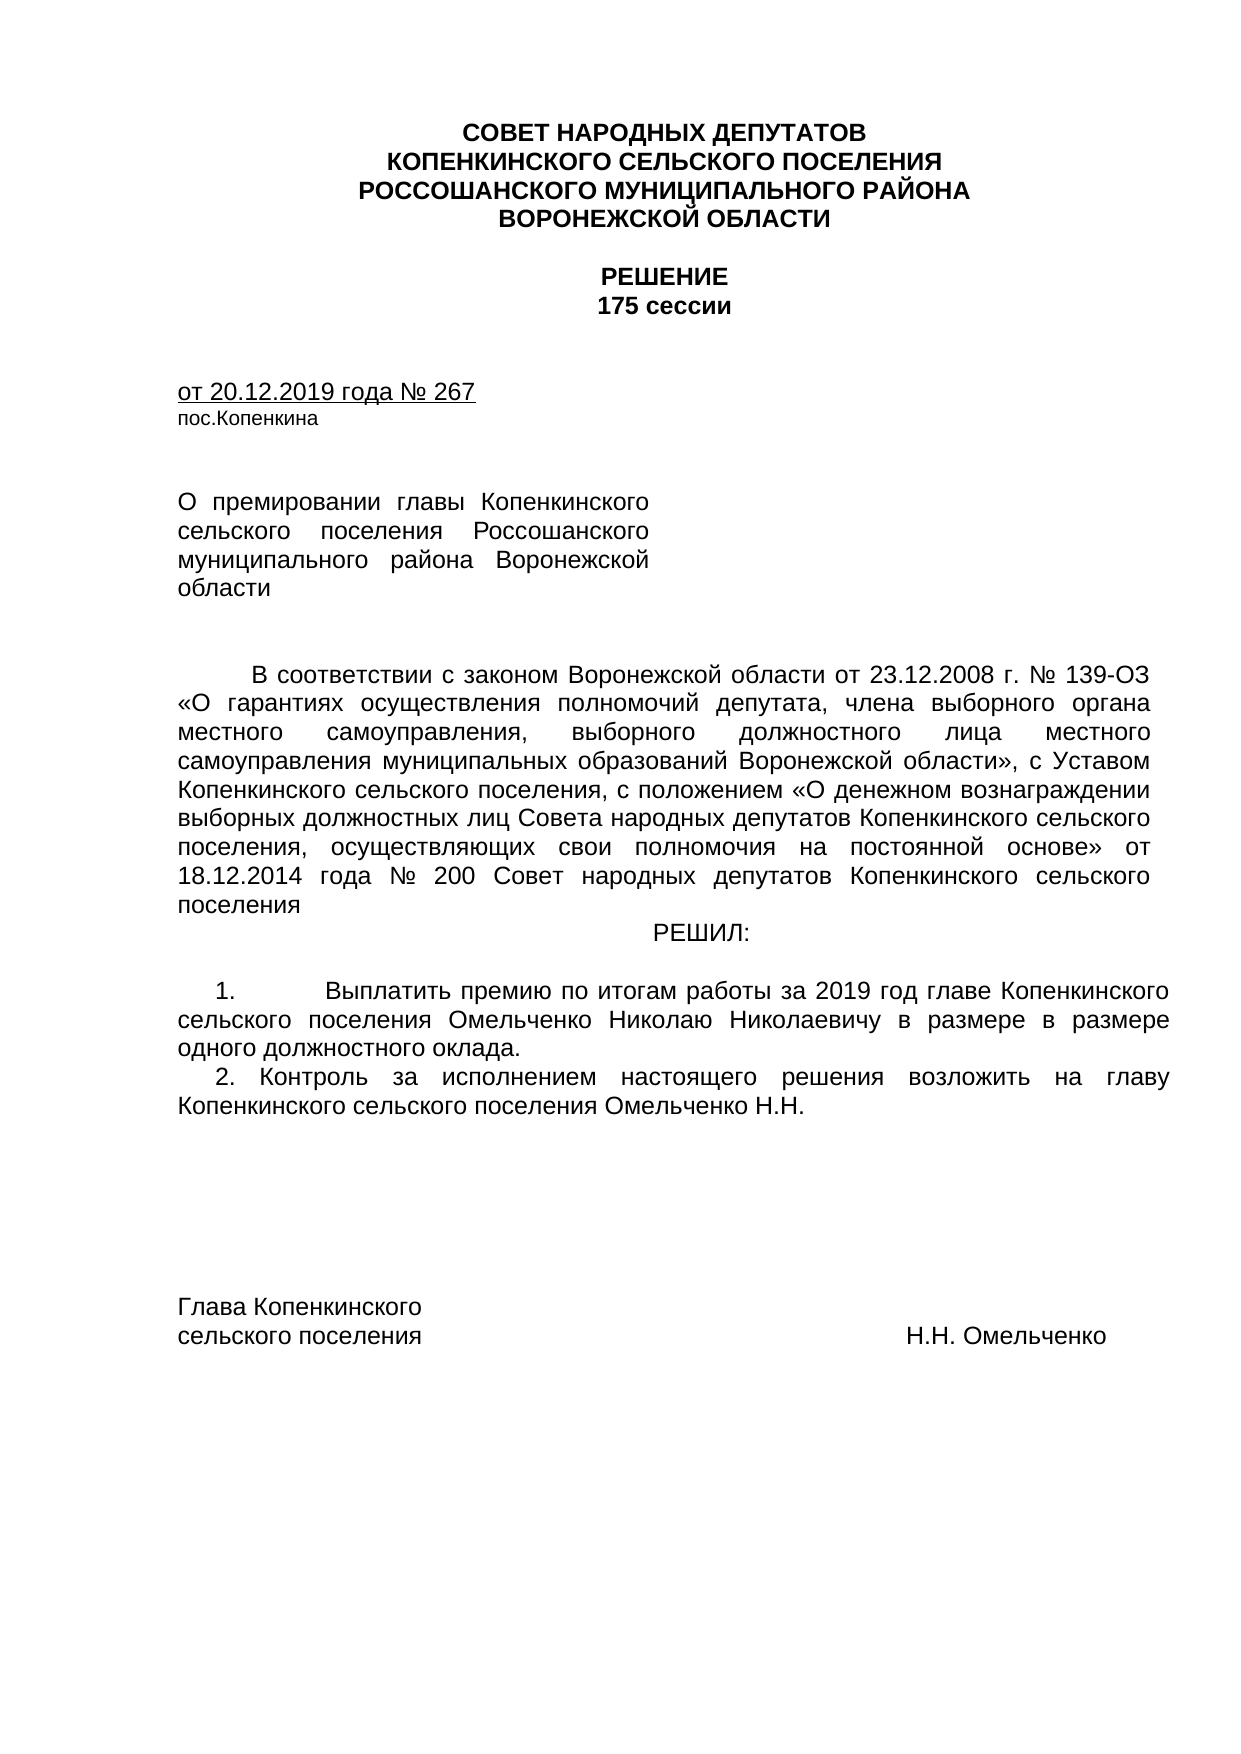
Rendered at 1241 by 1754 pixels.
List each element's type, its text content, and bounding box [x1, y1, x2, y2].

list Контроль за исполнением настоящего решения возложить на главу Копенкинского сельского поселения Омельченко Н.Н. [177, 1062, 1171, 1119]
text ВОРОНЕЖСКОЙ ОБЛАСТИ [177, 204, 1152, 233]
text РЕШЕНИЕ [177, 262, 1152, 291]
text Глава Копенкинского [177, 1292, 1152, 1321]
text О премировании главы Копенкинского сельского поселения Россошанского муниципального района Воронежской области [177, 487, 649, 602]
text КОПЕНКИНСКОГО СЕЛЬСКОГО ПОСЕЛЕНИЯ [177, 147, 1152, 176]
text 175 сессии [177, 291, 1152, 319]
text В соответствии с законом Воронежской области от 23.12.2008 г. № 139-ОЗ «О гарантиях осуществления полномочий депутата, члена выборного органа местного самоуправления, выборного должностного лица местного самоуправления муниципальных образований Воронежской области», с Уставом Копенкинского сельского поселения, с положением «О денежном вознаграждении выборных должностных лиц Совета народных депутатов Копенкинского сельского поселения, осуществляющих свои полномочия на постоянной основе» от 18.12.2014 года № 200 Совет народных депутатов Копенкинского сельского поселения [177, 659, 1152, 918]
list Выплатить премию по итогам работы за 2019 год главе Копенкинского сельского поселения Омельченко Николаю Николаевичу в размере в размере одного должностного оклада. [177, 976, 1171, 1062]
text РОССОШАНСКОГО МУНИЦИПАЛЬНОГО РАЙОНА [177, 176, 1152, 204]
text РЕШИЛ: [177, 918, 1152, 947]
text от 20.12.2019 года № 267 [177, 377, 515, 406]
text СОВЕТ НАРОДНЫХ ДЕПУТАТОВ [177, 118, 1152, 147]
text сельского поселения Н.Н. Омельченко [177, 1321, 1152, 1349]
text пос.Копенкина [177, 406, 474, 429]
